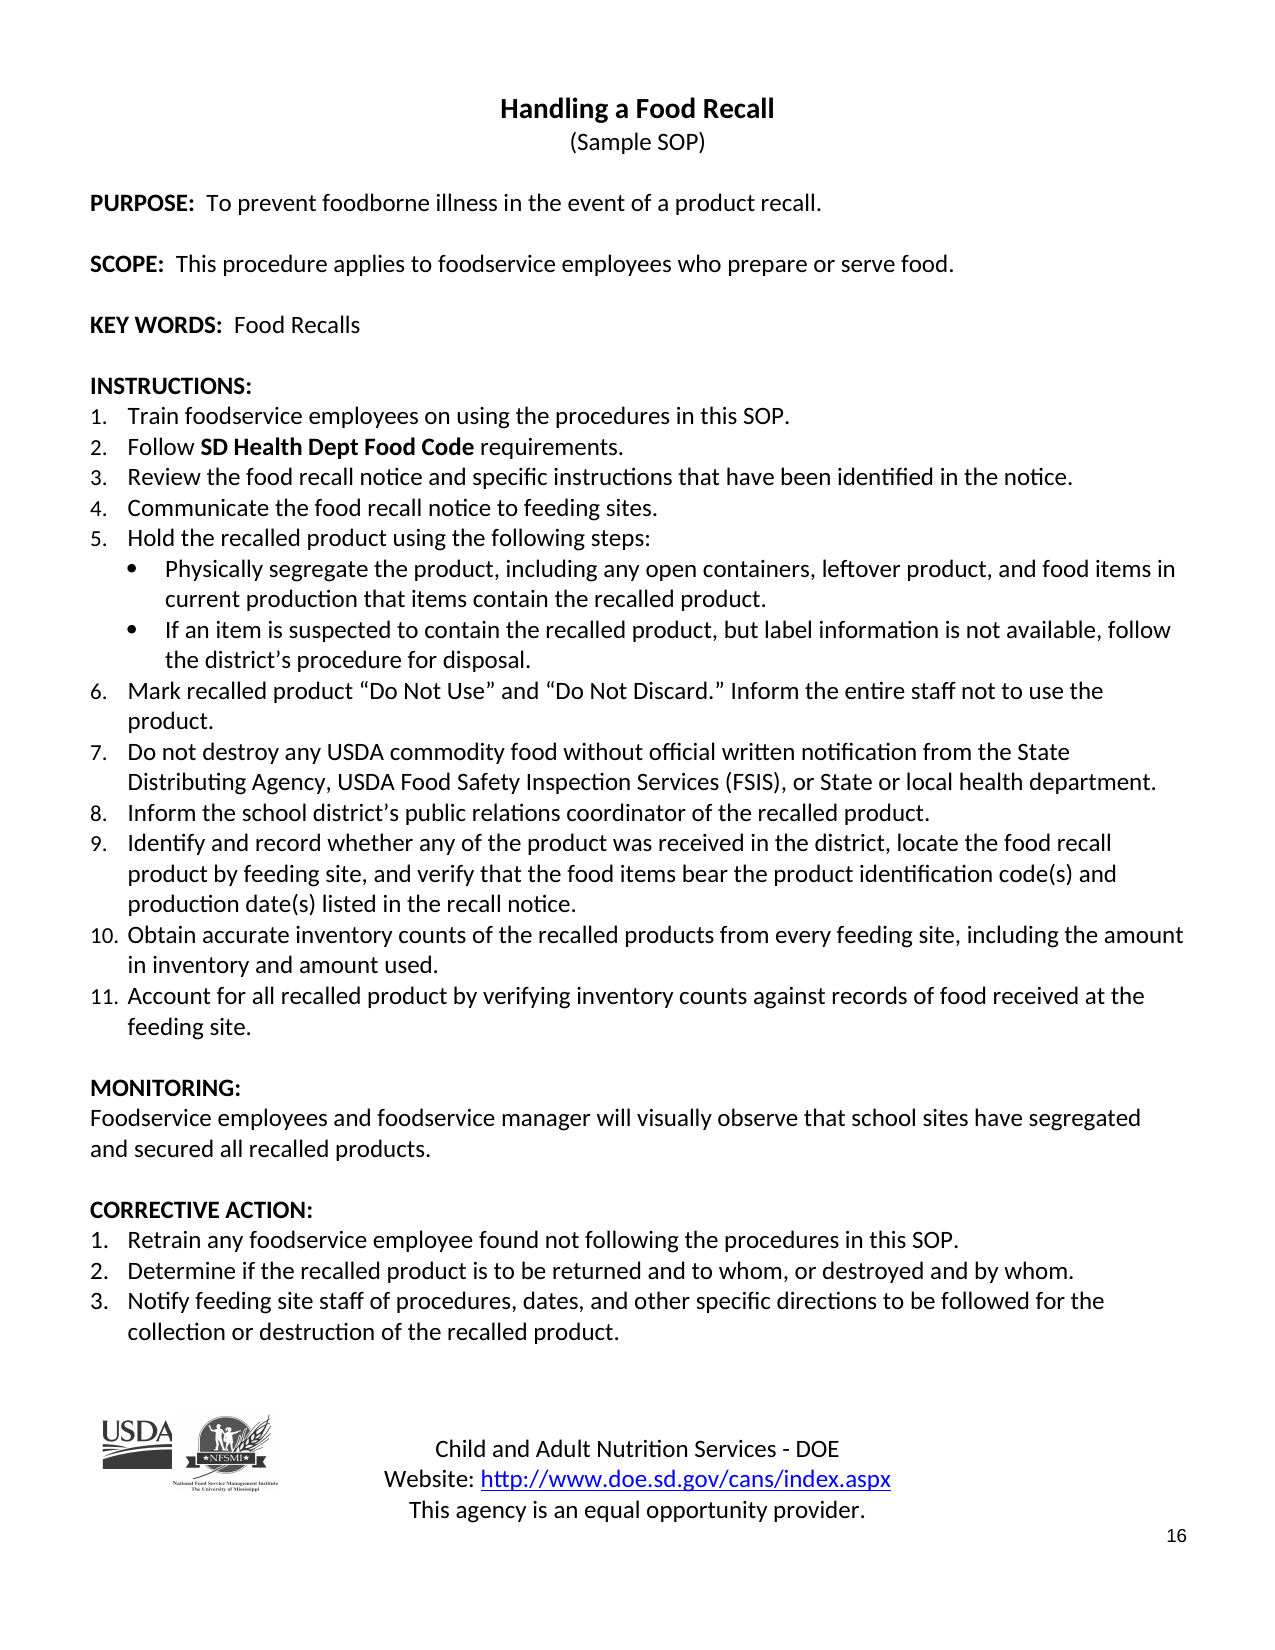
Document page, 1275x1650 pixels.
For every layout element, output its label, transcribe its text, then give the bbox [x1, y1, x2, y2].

text SCOPE: This procedure applies to foodservice employees who prepare or serve food. [90, 248, 1185, 278]
list Account for all recalled product by verifying inventory counts against records of food received at the feeding site. [90, 980, 1185, 1041]
list Identify and record whether any of the product was received in the district, locate the food recall product by feeding site, and verify that the food items bear the product identification code(s) and production date(s) listed in the recall notice. [90, 828, 1185, 919]
list Obtain accurate inventory counts of the recalled products from every feeding site, including the amount in inventory and amount used. [90, 919, 1185, 980]
list Review the food recall notice and specific instructions that have been identified in the notice. [90, 461, 1185, 492]
list Communicate the food recall notice to feeding sites. [90, 492, 1185, 522]
list Physically segregate the product, including any open containers, leftover product, and food items in current production that items contain the recalled product. [127, 553, 1185, 614]
list Follow SD Health Dept Food Code requirements. [90, 431, 1185, 461]
list Inform the school district’s public relations coordinator of the recalled product. [90, 797, 1185, 828]
list Mark recalled product “Do Not Use” and “Do Not Discard.” Inform the entire staff not to use the product. [90, 675, 1185, 736]
text INSTRUCTIONS: [90, 370, 1185, 400]
list Determine if the recalled product is to be returned and to whom, or destroyed and by whom. [90, 1255, 1185, 1285]
list Do not destroy any USDA commodity food without official written notification from the State Distributing Agency, USDA Food Safety Inspection Services (FSIS), or State or local health department. [90, 736, 1185, 797]
list Hold the recalled product using the following steps: [90, 522, 1185, 553]
text Foodservice employees and foodservice manager will visually observe that school sites have segregated and secured all recalled products. [90, 1102, 1185, 1163]
text KEY WORDS: Food Recalls [90, 309, 1185, 339]
text PURPOSE: To prevent foodborne illness in the event of a product recall. [90, 187, 1185, 217]
text CORRECTIVE ACTION: [90, 1194, 1185, 1224]
list Notify feeding site staff of procedures, dates, and other specific directions to be followed for the collection or destruction of the recalled product. [90, 1285, 1185, 1346]
list Train foodservice employees on using the procedures in this SOP. [90, 400, 1185, 431]
text MONITORING: [90, 1072, 1185, 1102]
title Handling a Food Recall [90, 90, 1185, 126]
list If an item is suspected to contain the recalled product, but label information is not available, follow the district’s procedure for disposal. [127, 614, 1185, 675]
list Retrain any foodservice employee found not following the procedures in this SOP. [90, 1224, 1185, 1255]
text (Sample SOP) [90, 126, 1185, 156]
